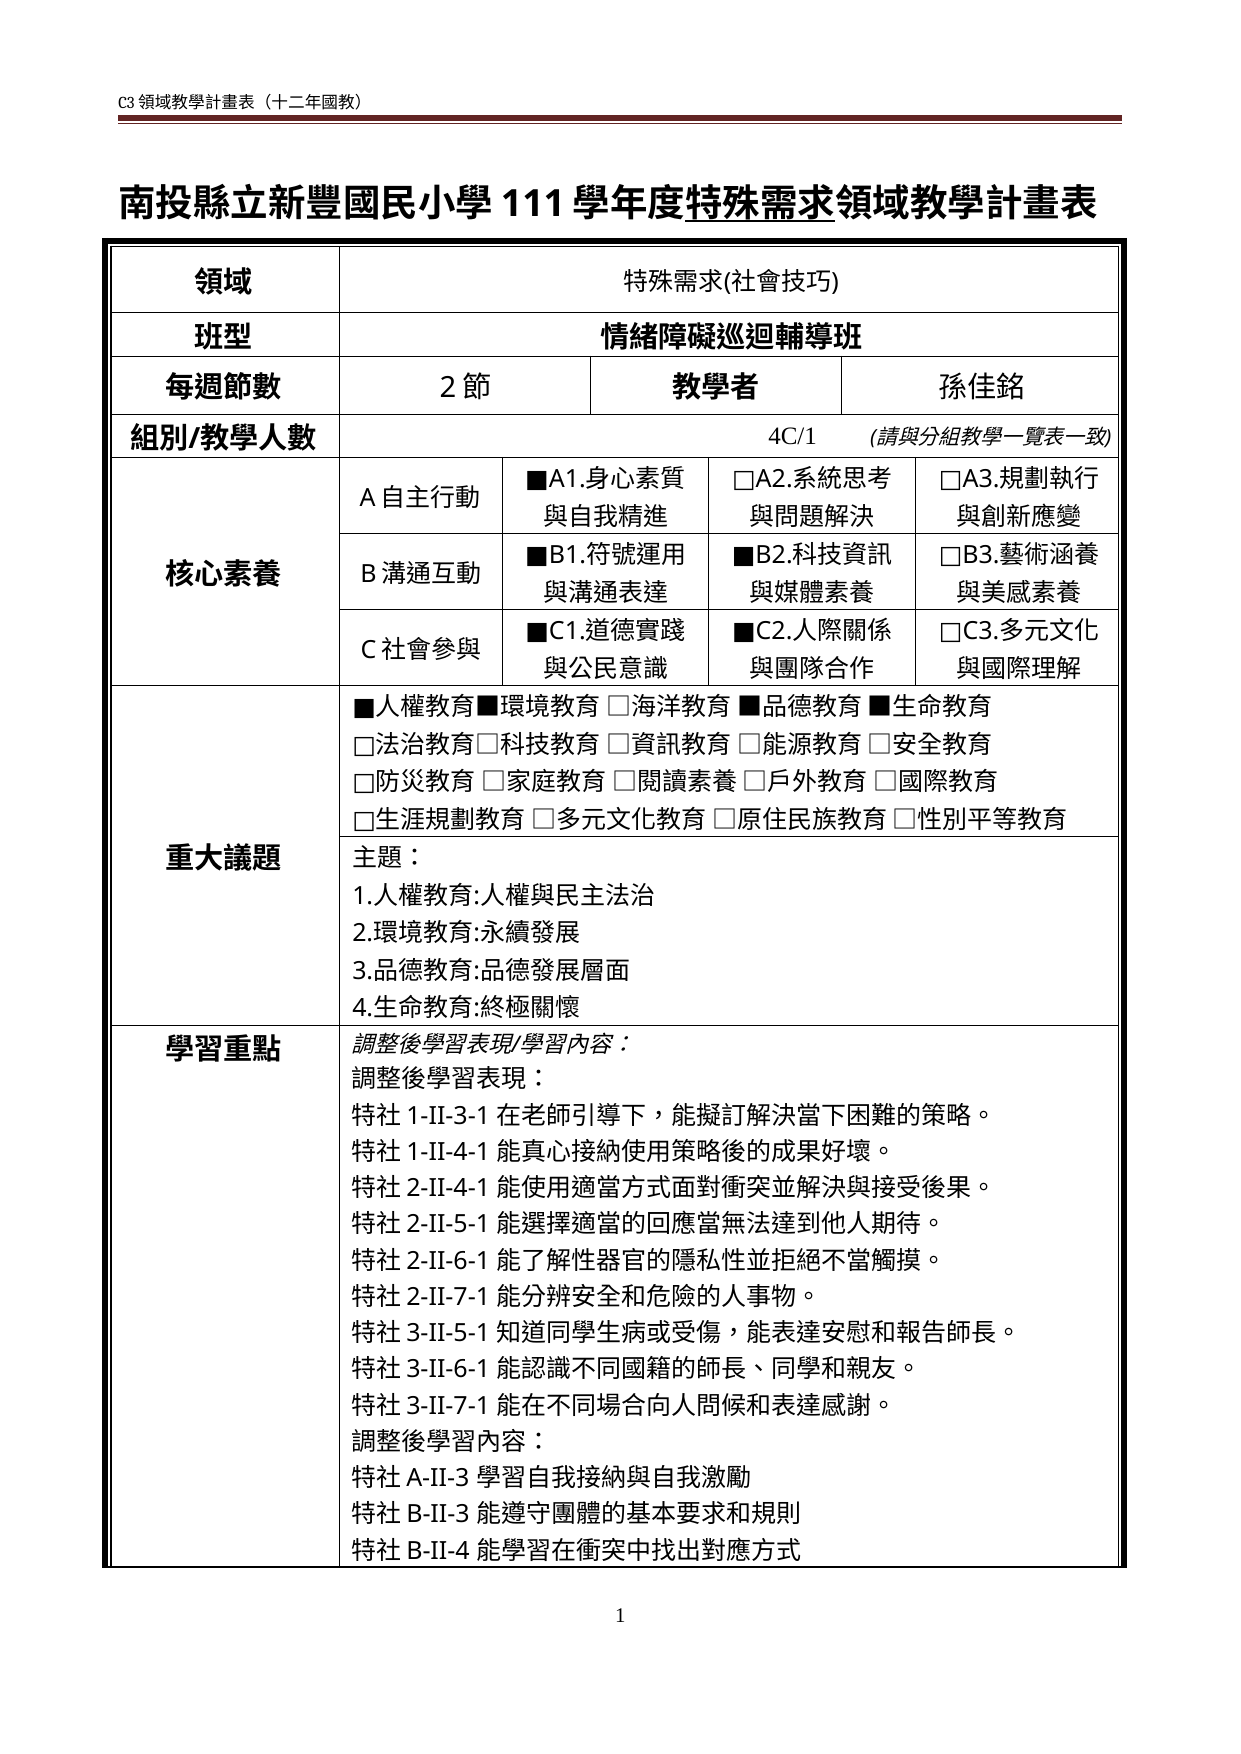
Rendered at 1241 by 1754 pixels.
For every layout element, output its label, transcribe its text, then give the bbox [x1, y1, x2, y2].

table_header 特殊需求(社會技巧) [340, 247, 1118, 312]
table_cell 組別/教學人數 [112, 415, 339, 457]
table_cell 重大議題 [112, 686, 339, 1024]
table_cell 主題： 1.人權教育:人權與民主法治 2.環境教育:永續發展 3.品德教育:品德發展層面 4.生命教育:終極關懷 [340, 837, 1118, 1024]
table_cell 核心素養 [112, 458, 339, 685]
table_cell 每週節數 [112, 357, 339, 413]
table_cell 情緒障礙巡迴輔導班 [340, 313, 1118, 356]
table_cell 孫佳銘 [842, 357, 1118, 413]
table_cell □A3.規劃執行與創新應變 [916, 458, 1118, 533]
table_cell 4C/1 (請與分組教學一覽表一致) [340, 415, 1118, 457]
table_cell 教學者 [591, 357, 841, 413]
table_cell □C3.多元文化與國際理解 [916, 610, 1118, 685]
table_cell ■B2.科技資訊與媒體素養 [709, 534, 915, 609]
table_cell ■C2.人際關係與團隊合作 [709, 610, 915, 685]
table_cell □A2.系統思考與問題解決 [709, 458, 915, 533]
table_cell □B3.藝術涵養與美感素養 [916, 534, 1118, 609]
table_cell 班型 [112, 313, 339, 356]
table_cell ■C1.道德實踐與公民意識 [503, 610, 708, 685]
table_cell 學習重點 [112, 1026, 339, 1566]
table_cell C社會參與 [340, 610, 502, 685]
table_cell ■B1.符號運用與溝通表達 [503, 534, 708, 609]
table_cell ■A1.身心素質與自我精進 [503, 458, 708, 533]
table_cell ■人權教育■環境教育 □海洋教育 ■品德教育 ■生命教育 □法治教育□科技教育 □資訊教育 □能源教育 □安全教育 □防災教育 □家庭教育 □閱讀素養 □戶外教育 □國際教育 □生涯規劃教育 □多元文化教育 □原住民族教育 □性別平等教育 [340, 686, 1118, 836]
table_cell A自主行動 [340, 458, 502, 533]
table_cell 2節 [340, 357, 590, 413]
text 南投縣立新豐國民小學111學年度特殊需求領域教學計畫表 [118, 163, 1122, 238]
table_cell B溝通互動 [340, 534, 502, 609]
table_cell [340, 1026, 1118, 1566]
table_header 領域 [112, 247, 339, 312]
